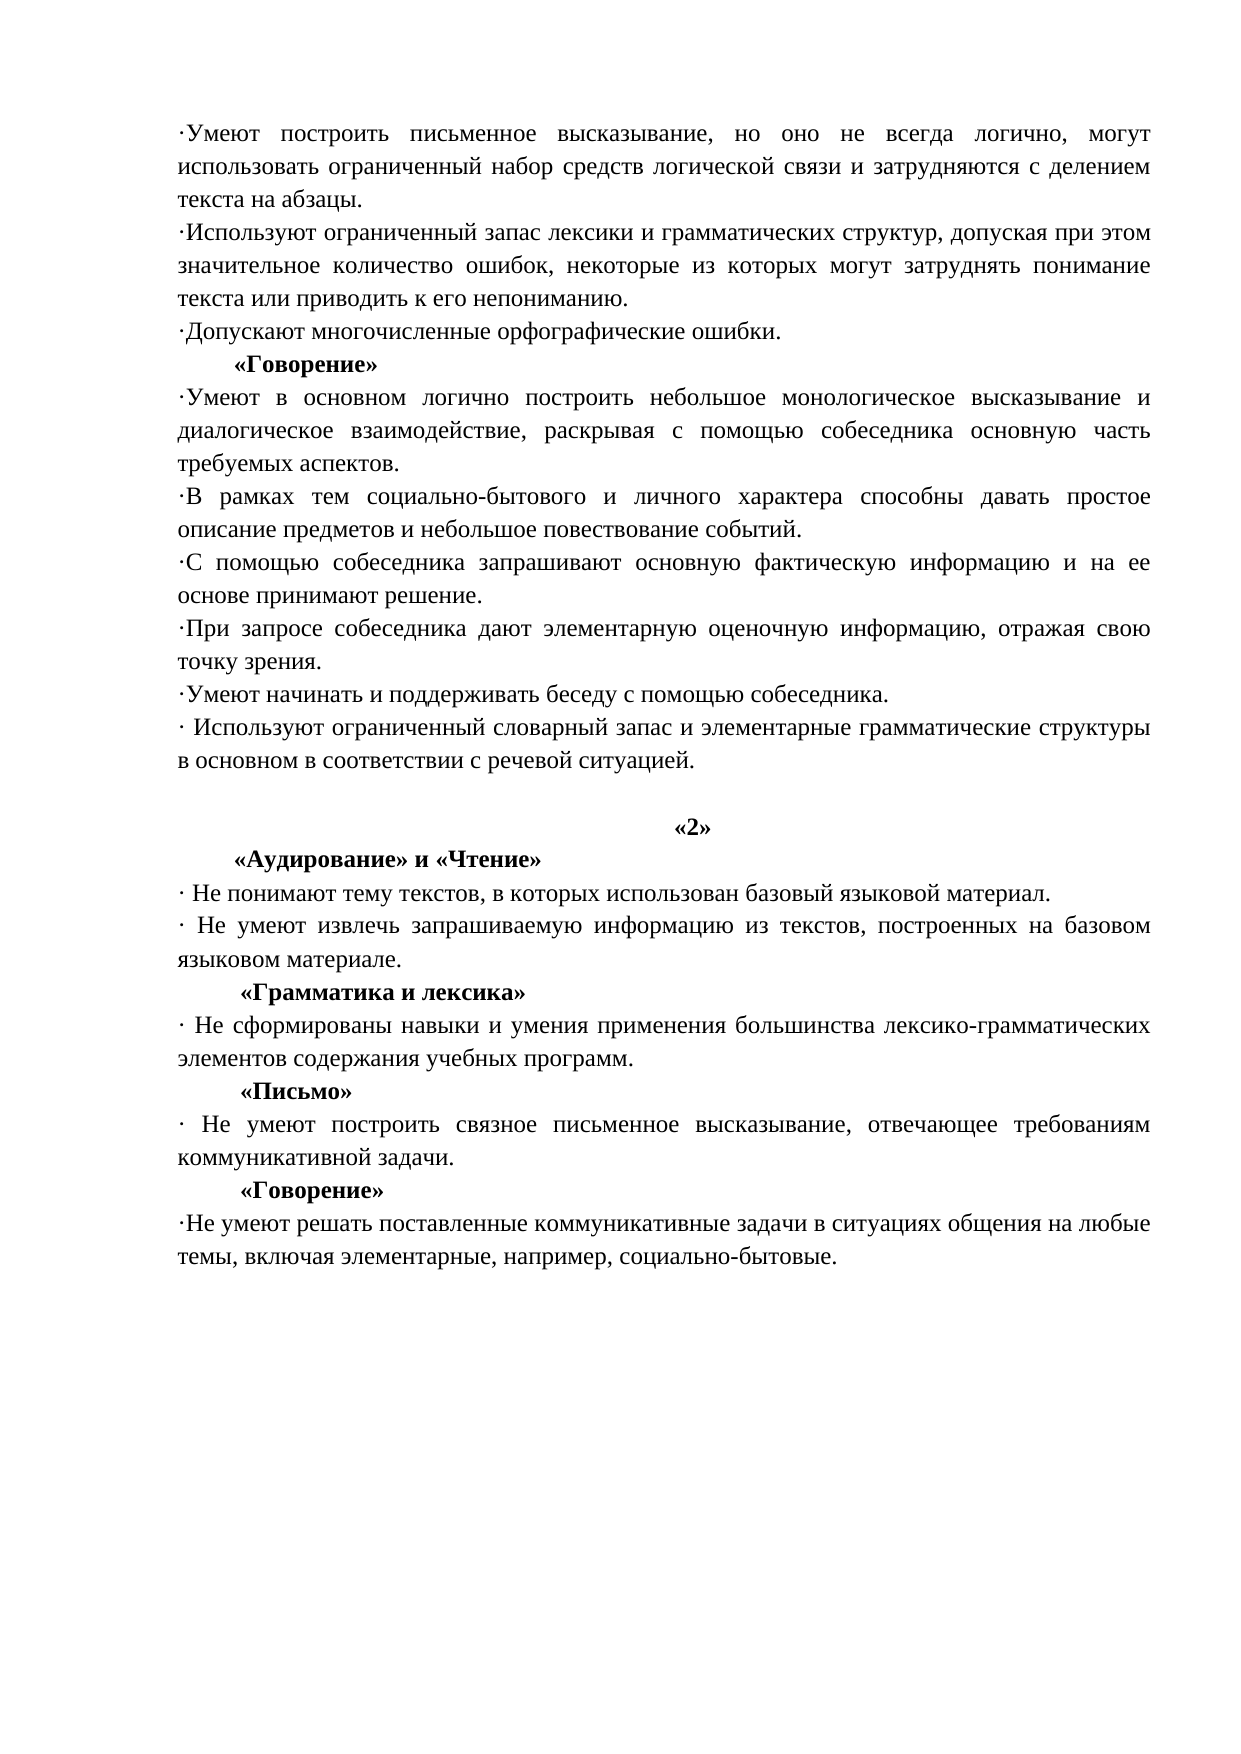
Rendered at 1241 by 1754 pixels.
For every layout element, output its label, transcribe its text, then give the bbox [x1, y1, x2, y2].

text ·При запросе собеседника дают элементарную оценочную информацию, отражая свою точку зрения. [177, 613, 1152, 675]
text «Письмо» [177, 1076, 1152, 1104]
text «Грамматика и лексика» [177, 977, 1152, 1005]
text ·Допускают многочисленные орфографические ошибки. [177, 316, 1152, 345]
text ·Используют ограниченный запас лексики и грамматических структур, допуская при этом значительное количество ошибок, некоторые из которых могут затруднять понимание текста или приводить к его непониманию. [177, 217, 1152, 312]
text ·Умеют начинать и поддерживать беседу с помощью собеседника. [177, 679, 1152, 708]
text ·В рамках тем социально-бытового и личного характера способны давать простое описание предметов и небольшое повествование событий. [177, 481, 1152, 543]
list «Говорение» [233, 349, 1152, 378]
list «2» [233, 812, 1152, 840]
text · Не понимают тему текстов, в которых использован базовый языковой материал. [177, 878, 1152, 906]
text «Аудирование» и «Чтение» [177, 844, 1152, 873]
text · Не умеют извлечь запрашиваемую информацию из текстов, построенных на базовом языковом материале. [177, 911, 1152, 972]
text «Говорение» [177, 1175, 1152, 1203]
text · Не сформированы навыки и умения применения большинства лексико-грамматических элементов содержания учебных программ. [177, 1010, 1152, 1071]
text · Не умеют построить связное письменное высказывание, отвечающее требованиям коммуникативной задачи. [177, 1109, 1152, 1171]
text ·Умеют в основном логично построить небольшое монологическое высказывание и диалогическое взаимодействие, раскрывая с помощью собеседника основную часть требуемых аспектов. [177, 382, 1152, 477]
list ·Умеют построить письменное высказывание, но оно не всегда логично, могут использовать ограниченный набор средств логической связи и затрудняются с делением текста на абзацы. [177, 118, 1152, 213]
list ·Не умеют решать поставленные коммуникативные задачи в ситуациях общения на любые темы, включая элементарные, например, социально-бытовые. [177, 1208, 1152, 1269]
text · Используют ограниченный словарный запас и элементарные грамматические структуры в основном в соответствии с речевой ситуацией. [177, 712, 1152, 774]
text ·С помощью собеседника запрашивают основную фактическую информацию и на ее основе принимают решение. [177, 547, 1152, 609]
